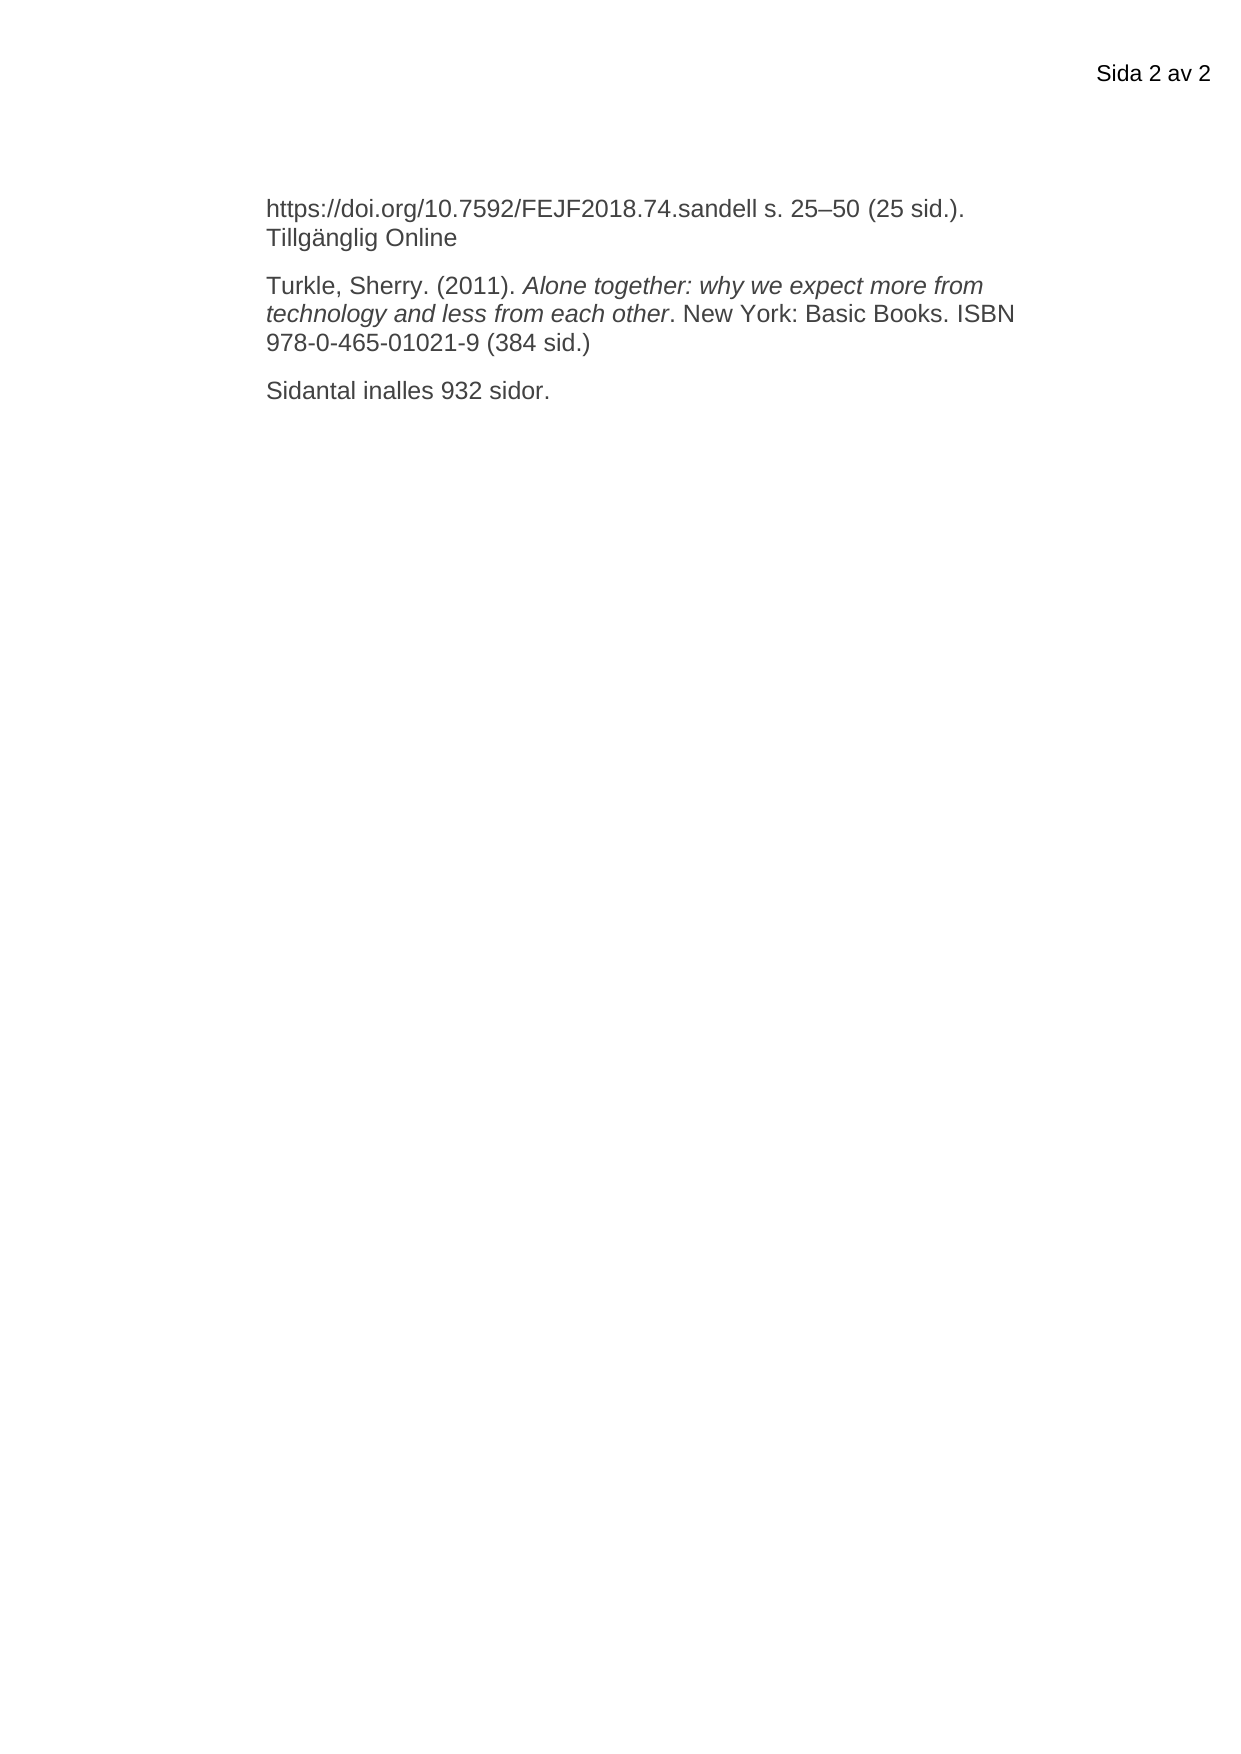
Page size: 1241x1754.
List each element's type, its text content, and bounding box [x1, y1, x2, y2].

text Turkle, Sherry. (2011). Alone together: why we expect more from technology and less from each other. New York: Basic Books. ISBN 978-0-465-01021-9 (384 sid.) [266, 271, 1063, 357]
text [266, 194, 1063, 252]
text Sidantal inalles 932 sidor. [266, 376, 1063, 404]
